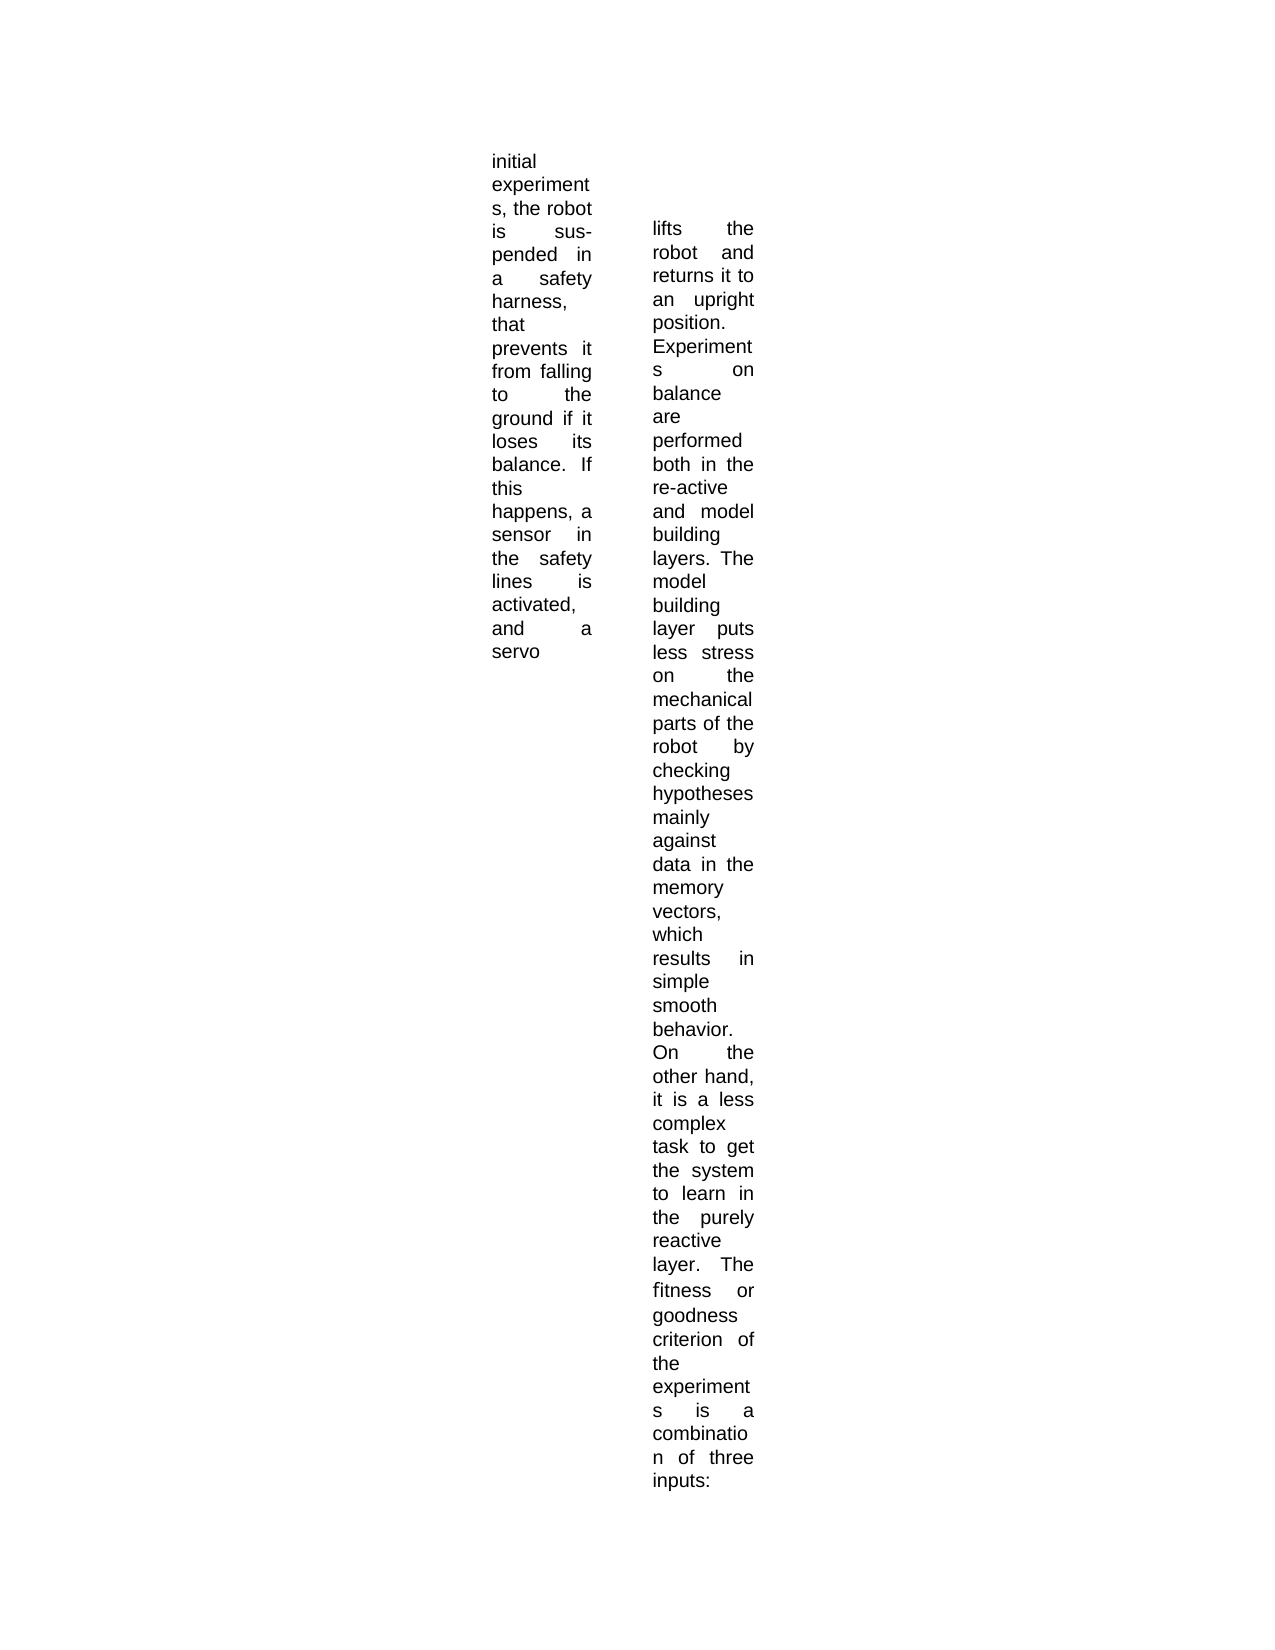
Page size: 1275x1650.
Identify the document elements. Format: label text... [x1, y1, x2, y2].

text lifts the robot and returns it to an upright position. Experiments on balance are performed both in the re-active and model building layers. The model building layer puts less stress on the mechanical parts of the robot by checking hypotheses mainly against data in the memory vectors, which results in simple smooth behavior. On the other hand, it is a less complex task to get the system to learn in the purely reactive layer. The fitness or goodness criterion of the experiments is a combination of three inputs: [652, 217, 754, 1492]
